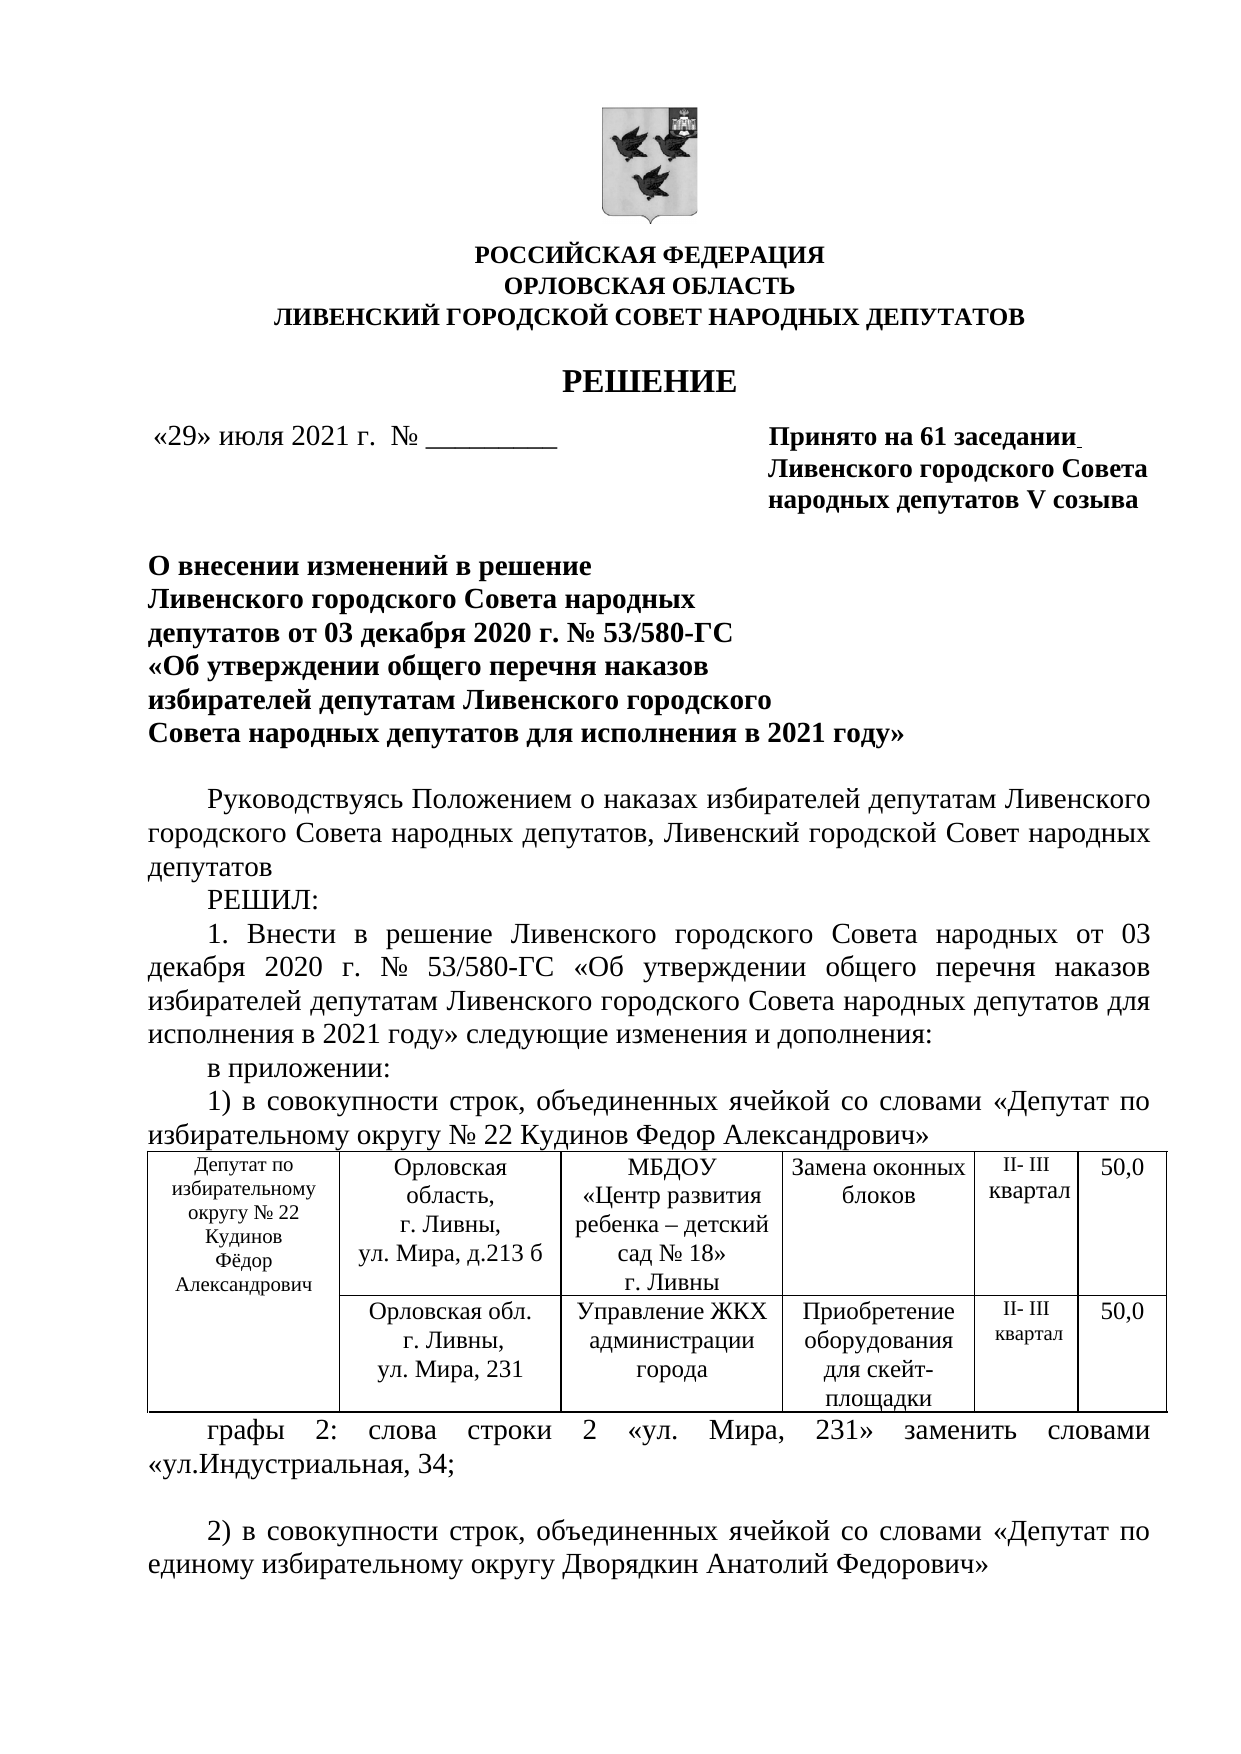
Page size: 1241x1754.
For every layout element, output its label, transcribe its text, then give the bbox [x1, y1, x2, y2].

text избирателей депутатам Ливенского городского [148, 682, 1152, 716]
subtitle ОРЛОВСКАЯ ОБЛАСТЬ [148, 271, 1152, 300]
text графы 2: слова строки 2 «ул. Мира, 231» заменить словами «ул.Индустриальная, 34; [148, 1412, 1152, 1479]
text 2) в совокупности строк, объединенных ячейкой со словами «Депутат по единому избирательному округу Дворядкин Анатолий Федорович» [148, 1513, 1152, 1580]
table_cell 50,0 [1079, 1296, 1166, 1411]
table_header МБДОУ «Центр развития ребенка – детский сад № 18» г. Ливны [562, 1152, 782, 1295]
text О внесении изменений в решение [148, 548, 1152, 581]
table_cell Управление ЖКХ администрации города [562, 1296, 782, 1411]
table_cell Приобретение оборудования для скейт-площадки [783, 1296, 974, 1411]
text 1. Внести в решение Ливенского городского Совета народных от 03 декабря 2020 г. № 53/580-ГС «Об утверждении общего перечня наказов избирателей депутатам Ливенского городского Совета народных депутатов для исполнения в 2021 году» следующие изменения и дополнения: [148, 916, 1152, 1050]
table_header Замена оконных блоков [783, 1152, 974, 1295]
text «29» июля 2021 г. № _________ Принято на 61 заседании [148, 418, 1152, 452]
text РЕШИЛ: [148, 882, 1152, 916]
text Руководствуясь Положением о наказах избирателей депутатам Ливенского городского Совета народных депутатов, Ливенский городской Совет народных депутатов [148, 782, 1152, 882]
text Ливенского городского Совета [148, 452, 1152, 483]
text Ливенского городского Совета народных [148, 581, 1152, 615]
table_header 50,0 [1079, 1152, 1166, 1295]
subtitle ЛИВЕНСКИЙ ГОРОДСКОЙ СОВЕТ НАРОДНЫХ ДЕПУТАТОВ [148, 302, 1152, 331]
text «Об утверждении общего перечня наказов [148, 648, 1152, 682]
subtitle РОССИЙСКАЯ ФЕДЕРАЦИЯ [148, 240, 1152, 269]
table_header Орловская область, г. Ливны, ул. Мира, д.213 б [340, 1152, 560, 1295]
table_cell II- III квартал [975, 1296, 1077, 1411]
text народных депутатов V созыва [148, 483, 1152, 514]
table_cell Орловская обл. г. Ливны, ул. Мира, 231 [340, 1296, 560, 1411]
table_header Депутат по избирательному округу № 22 Кудинов Фёдор Александрович [148, 1152, 339, 1411]
text 1) в совокупности строк, объединенных ячейкой со словами «Депутат по избирательному округу № 22 Кудинов Федор Александрович» [148, 1083, 1152, 1151]
text Совета народных депутатов для исполнения в 2021 году» [148, 716, 1152, 749]
subtitle РЕШЕНИЕ [148, 361, 1152, 399]
text депутатов от 03 декабря 2020 г. № 53/580-ГС [148, 615, 1152, 648]
table_header II- III квартал [975, 1152, 1077, 1295]
text в приложении: [148, 1050, 1152, 1083]
